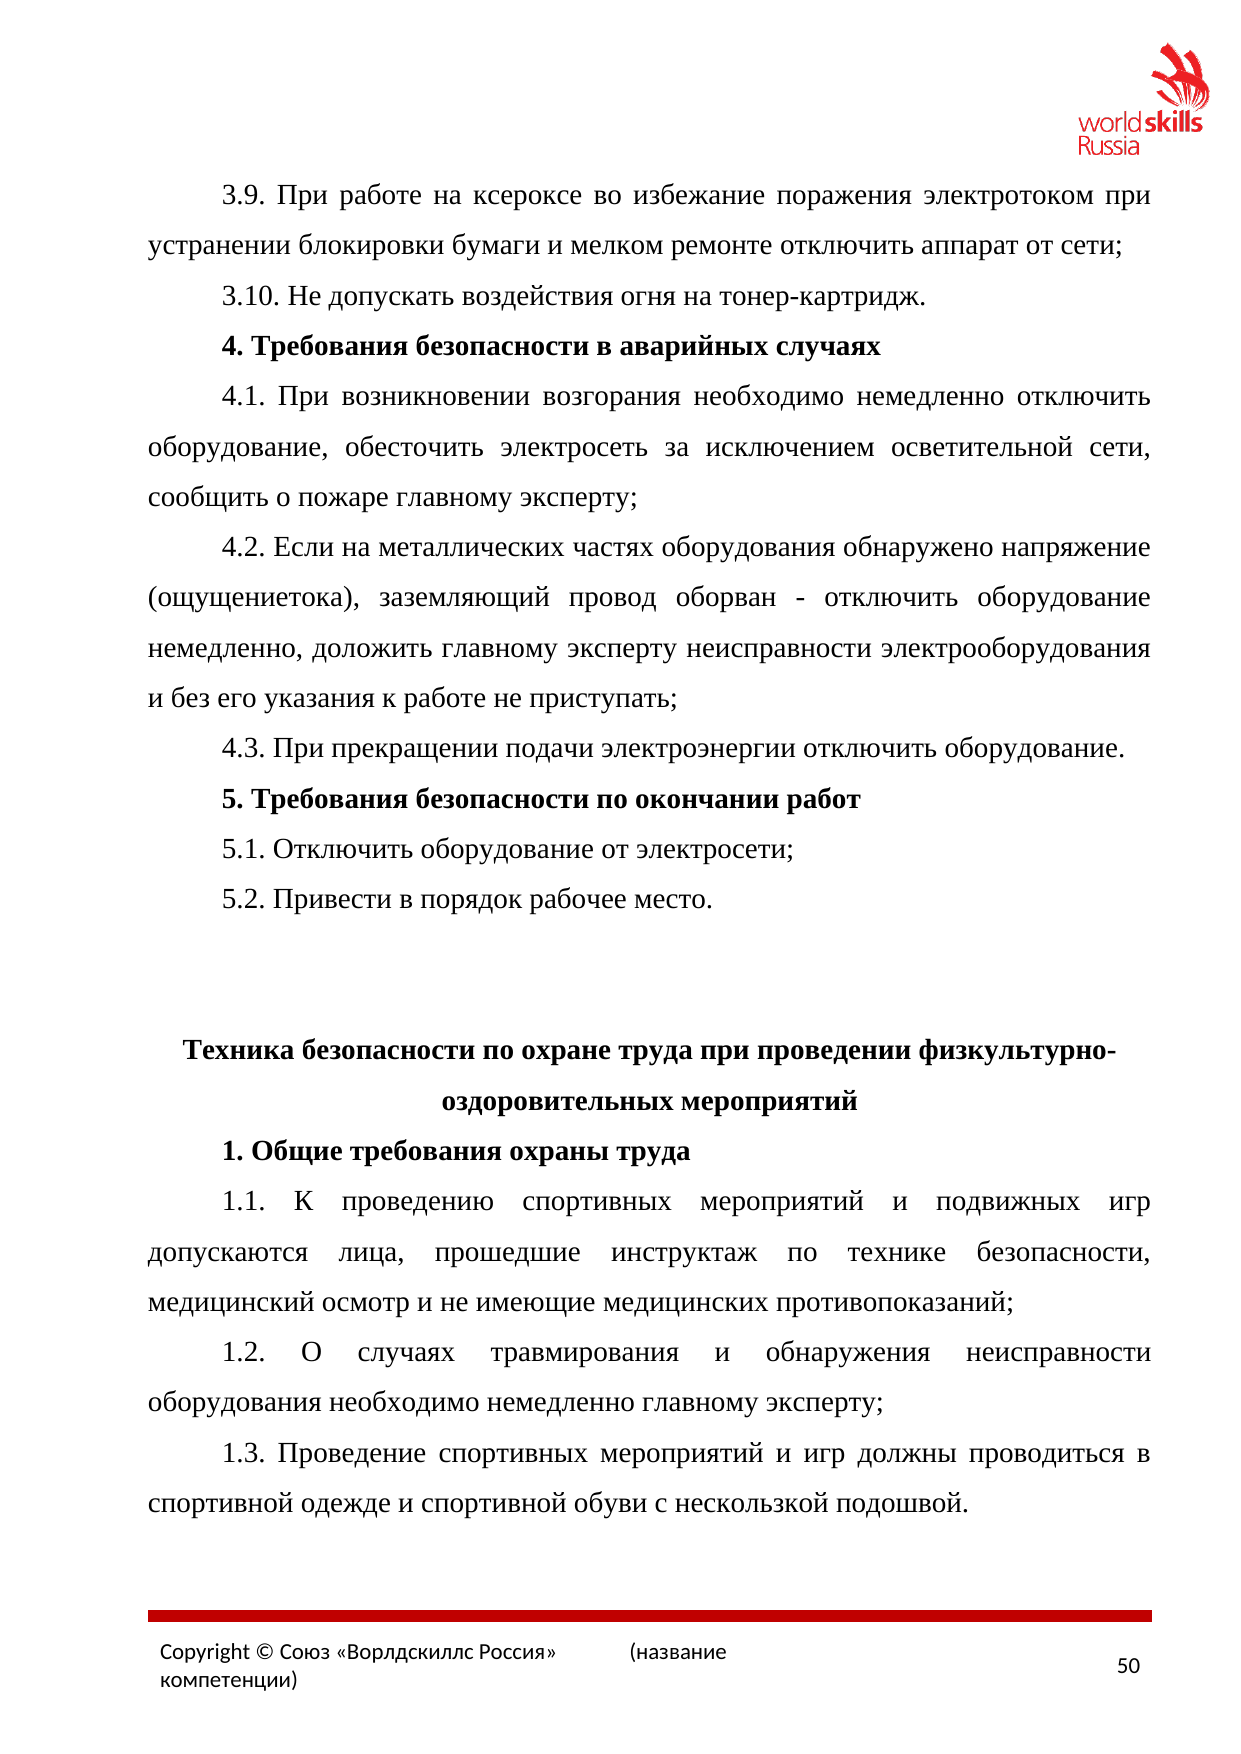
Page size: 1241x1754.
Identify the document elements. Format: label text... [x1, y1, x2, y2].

text 4. Требования безопасности в аварийных случаях [148, 328, 1152, 362]
text 5.1. Отключить оборудование от электросети; [148, 831, 1152, 865]
text 1.2. О случаях травмирования и обнаружения неисправности оборудования необходимо немедленно главному эксперту; [148, 1334, 1152, 1418]
text 5. Требования безопасности по окончании работ [148, 781, 1152, 814]
text 1.3. Проведение спортивных мероприятий и игр должны проводиться в спортивной одежде и спортивной обуви с нескользкой подошвой. [148, 1435, 1152, 1519]
text 4.1. При возникновении возгорания необходимо немедленно отключить оборудование, обесточить электросеть за исключением осветительной сети, сообщить о пожаре главному эксперту; [148, 378, 1152, 512]
text 1. Общие требования охраны труда [148, 1133, 1152, 1167]
picture [1078, 42, 1235, 155]
text 1.1. К проведению спортивных мероприятий и подвижных игр допускаются лица, прошедшие инструктаж по технике безопасности, медицинский осмотр и не имеющие медицинских противопоказаний; [148, 1183, 1152, 1317]
text 5.2. Привести в порядок рабочее место. [148, 881, 1152, 915]
text 3.10. Не допускать воздействия огня на тонер-картридж. [148, 278, 1152, 311]
text 4.3. При прекращении подачи электроэнергии отключить оборудование. [148, 731, 1152, 764]
text 4.2. Если на металлических частях оборудования обнаружено напряжение (ощущениетока), заземляющий провод оборван - отключить оборудование немедленно, доложить главному эксперту неисправности электрооборудования и без его указания к работе не приступать; [148, 529, 1152, 714]
text Техника безопасности по охране труда при проведении физкультурно-оздоровительных мероприятий [148, 1032, 1152, 1116]
text 3.9. При работе на ксероксе во избежание поражения электротоком при устранении блокировки бумаги и мелком ремонте отключить аппарат от сети; [148, 177, 1152, 261]
